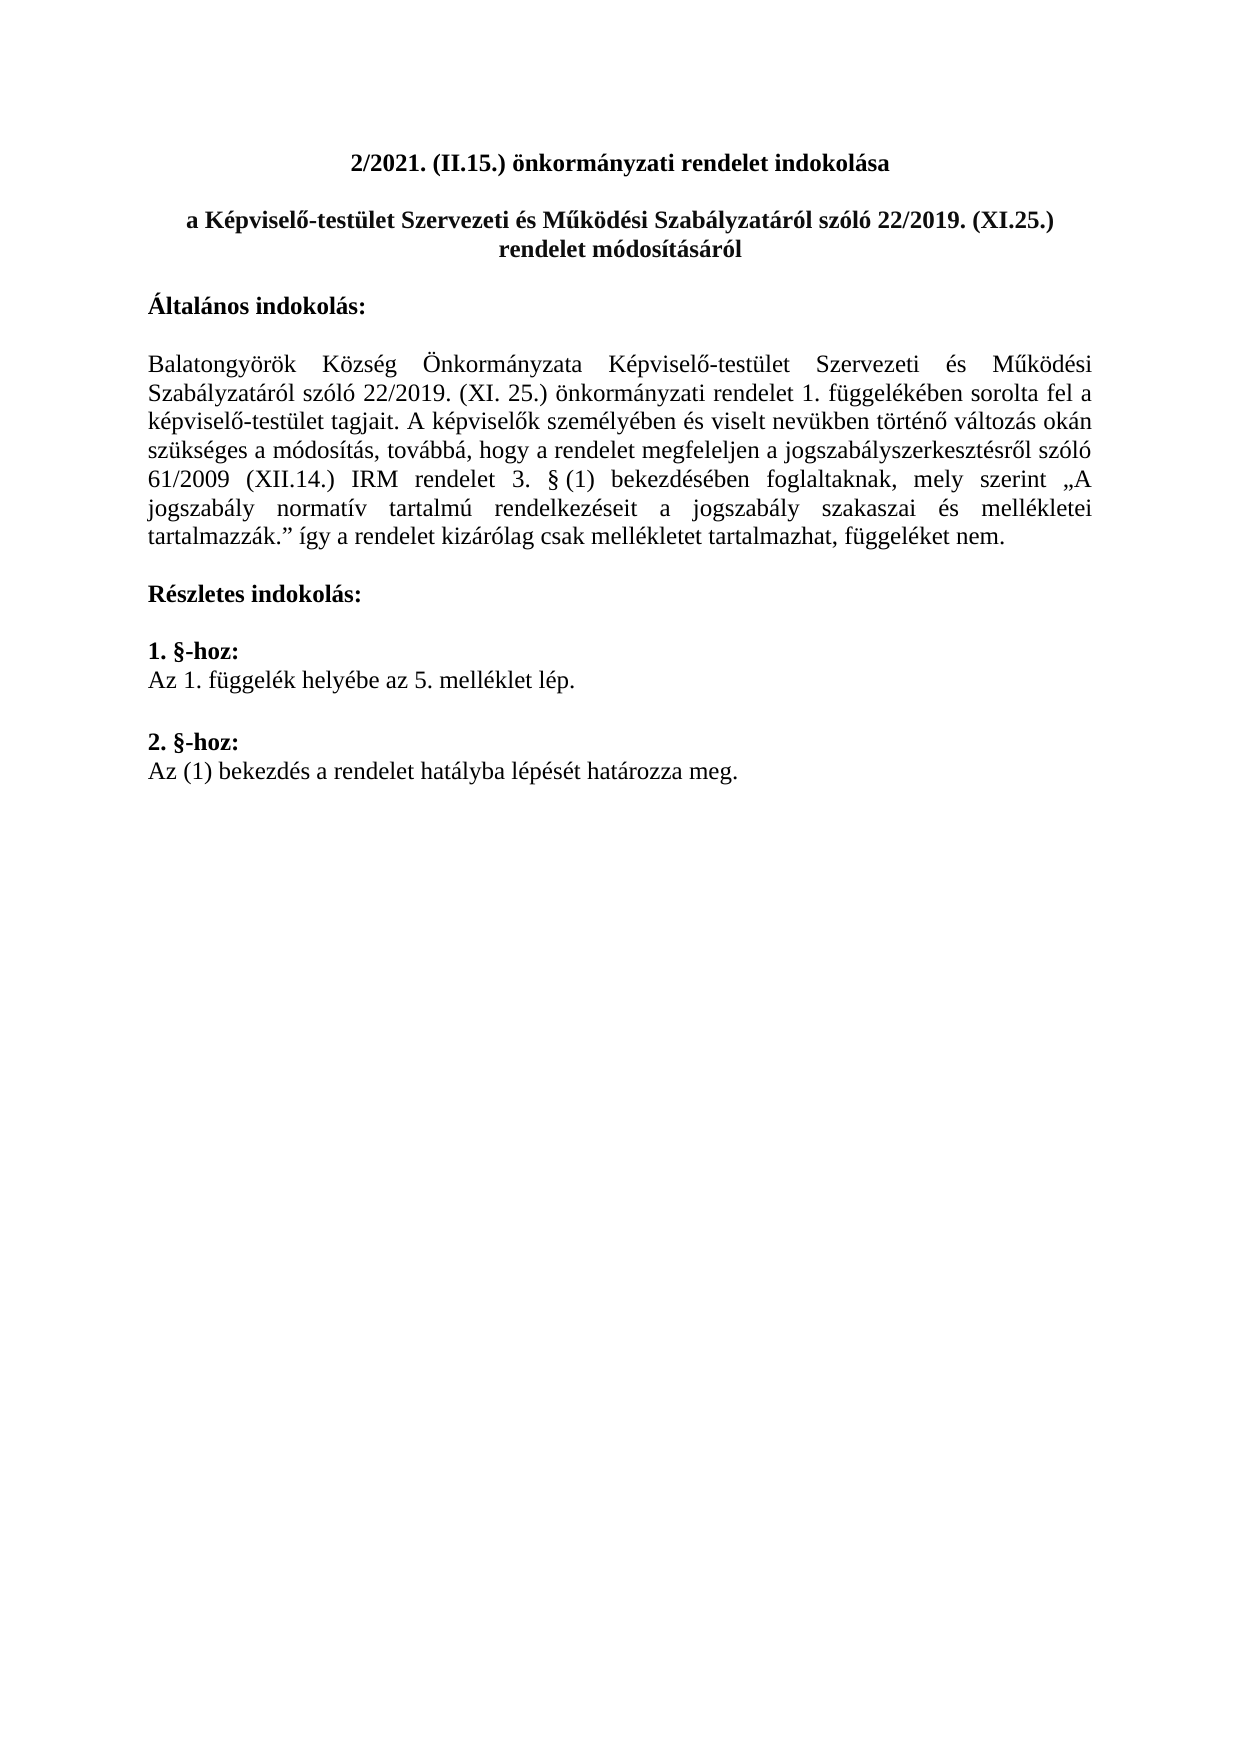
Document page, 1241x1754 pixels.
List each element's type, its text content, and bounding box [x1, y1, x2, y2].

text Balatongyörök Község Önkormányzata Képviselő-testület Szervezeti és Működési Szabályzatáról szóló 22/2019. (XI. 25.) önkormányzati rendelet 1. függelékében sorolta fel a képviselő-testület tagjait. A képviselők személyében és viselt nevükben történő változás okán szükséges a módosítás, továbbá, hogy a rendelet megfeleljen a jogszabályszerkesztésről szóló 61/2009 (XII.14.) IRM rendelet 3. § (1) bekezdésében foglaltaknak, mely szerint „A jogszabály normatív tartalmú rendelkezéseit a jogszabály szakaszai és mellékletei tartalmazzák.” így a rendelet kizárólag csak mellékletet tartalmazhat, függeléket nem. [148, 349, 1093, 550]
text 2/2021. (II.15.) önkormányzati rendelet indokolása [148, 148, 1093, 176]
text Részletes indokolás: [148, 579, 1093, 608]
text Általános indokolás: [148, 291, 1093, 320]
text Az 1. függelék helyébe az 5. melléklet lép. [148, 665, 1093, 694]
text 1. §-hoz: [148, 636, 1093, 665]
text 2. §-hoz: [148, 727, 1093, 756]
text Az (1) bekezdés a rendelet hatályba lépését határozza meg. [148, 756, 1093, 785]
text a Képviselő-testület Szervezeti és Működési Szabályzatáról szóló 22/2019. (XI.25.) rendelet módosításáról [148, 205, 1093, 263]
